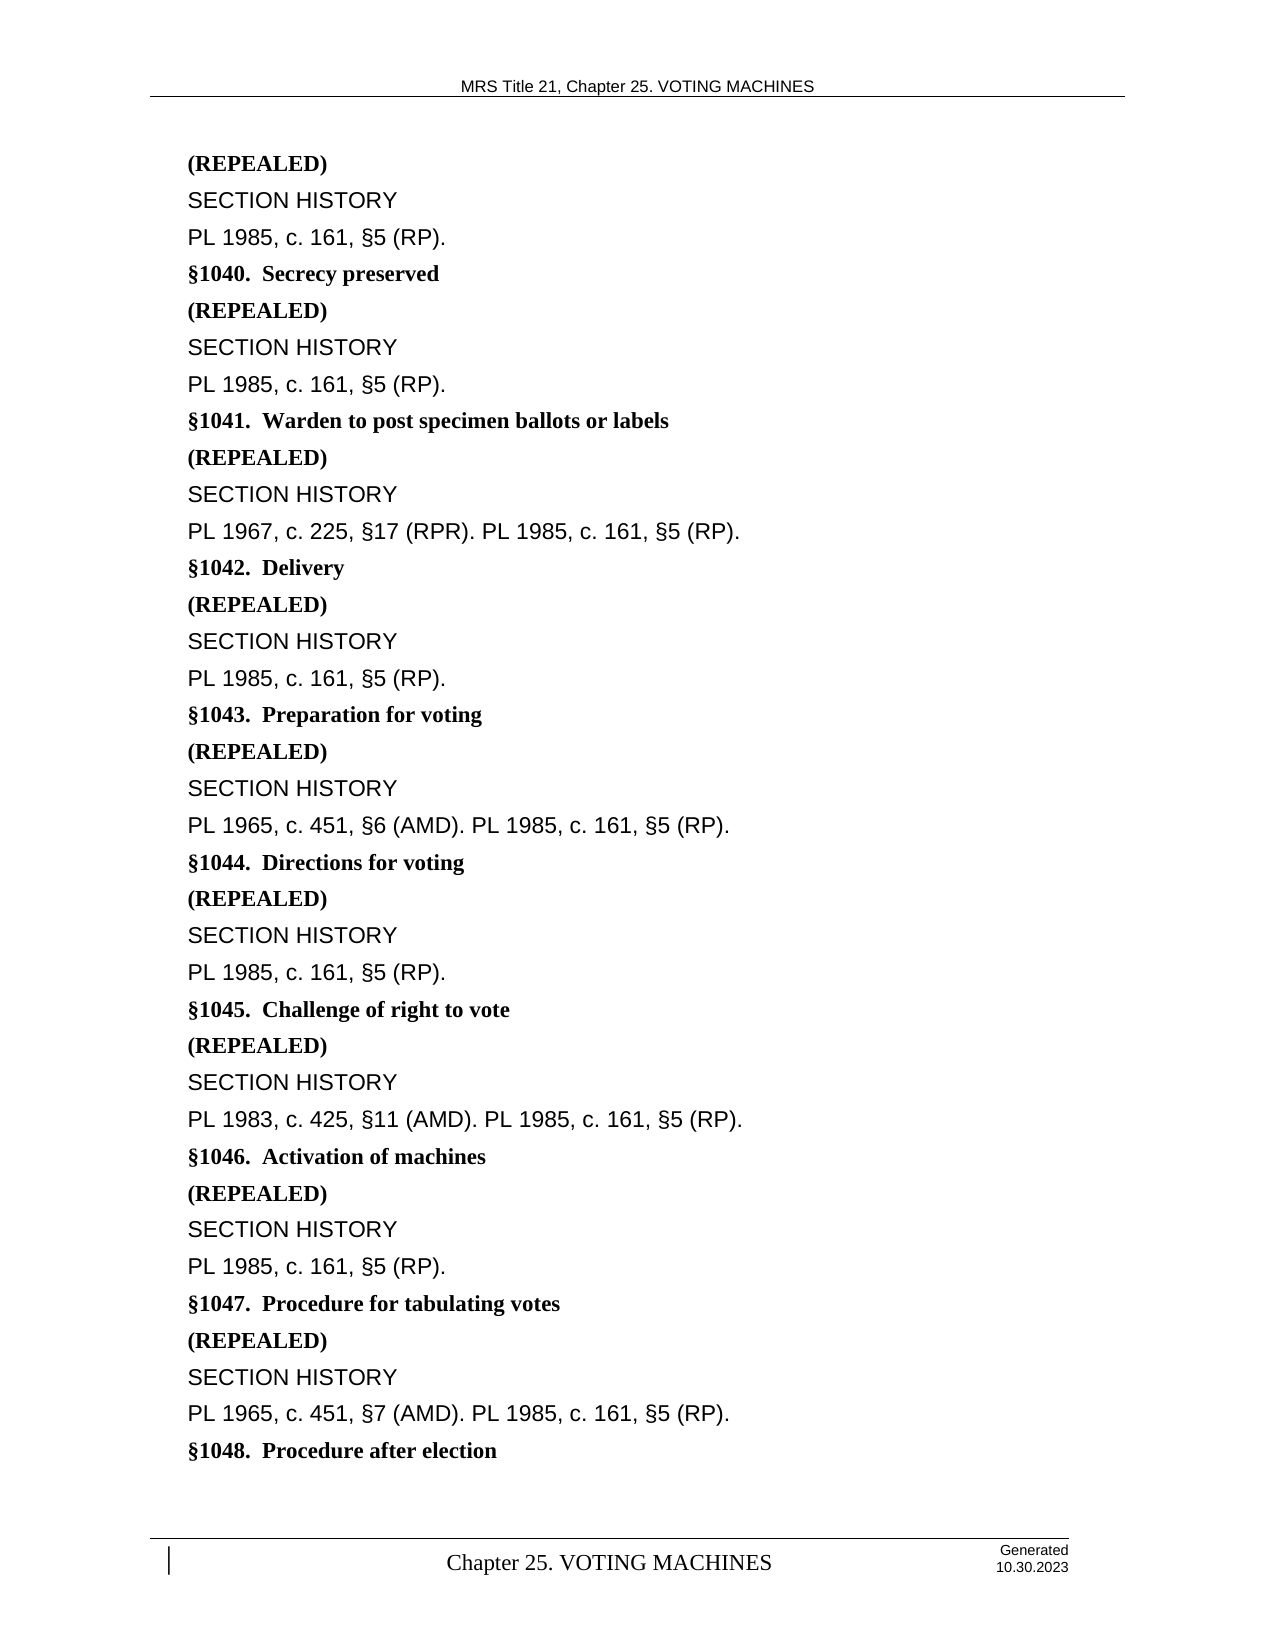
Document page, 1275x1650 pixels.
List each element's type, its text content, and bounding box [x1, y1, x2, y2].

text SECTION HISTORY [187, 1216, 1125, 1243]
text SECTION HISTORY [187, 1069, 1125, 1096]
text (REPEALED) [187, 150, 1125, 176]
text PL 1985, c. 161, §5 (RP). [187, 1253, 1125, 1279]
text PL 1985, c. 161, §5 (RP). [187, 223, 1125, 250]
text (REPEALED) [187, 738, 1125, 765]
text PL 1967, c. 225, §17 (RPR). PL 1985, c. 161, §5 (RP). [187, 518, 1125, 544]
text SECTION HISTORY [187, 922, 1125, 948]
text §1040. Secrecy preserved [187, 260, 1125, 287]
text (REPEALED) [187, 444, 1125, 471]
text §1046. Activation of machines [187, 1143, 1125, 1169]
text (REPEALED) [187, 885, 1125, 912]
text (REPEALED) [187, 1327, 1125, 1353]
text PL 1965, c. 451, §6 (AMD). PL 1985, c. 161, §5 (RP). [187, 812, 1125, 838]
text SECTION HISTORY [187, 187, 1125, 213]
text PL 1985, c. 161, §5 (RP). [187, 959, 1125, 985]
text SECTION HISTORY [187, 1363, 1125, 1390]
text §1043. Preparation for voting [187, 702, 1125, 728]
text SECTION HISTORY [187, 334, 1125, 360]
text §1047. Procedure for tabulating votes [187, 1290, 1125, 1316]
text SECTION HISTORY [187, 481, 1125, 507]
text §1045. Challenge of right to vote [187, 996, 1125, 1022]
text §1041. Warden to post specimen ballots or labels [187, 407, 1125, 434]
text (REPEALED) [187, 591, 1125, 618]
text (REPEALED) [187, 1032, 1125, 1059]
text PL 1965, c. 451, §7 (AMD). PL 1985, c. 161, §5 (RP). [187, 1400, 1125, 1427]
text §1048. Procedure after election [187, 1437, 1125, 1463]
text PL 1985, c. 161, §5 (RP). [187, 371, 1125, 397]
text (REPEALED) [187, 297, 1125, 323]
text (REPEALED) [187, 1179, 1125, 1206]
text PL 1985, c. 161, §5 (RP). [187, 665, 1125, 691]
text SECTION HISTORY [187, 628, 1125, 654]
text PL 1983, c. 425, §11 (AMD). PL 1985, c. 161, §5 (RP). [187, 1106, 1125, 1132]
text SECTION HISTORY [187, 775, 1125, 801]
text §1042. Delivery [187, 554, 1125, 581]
text §1044. Directions for voting [187, 849, 1125, 875]
